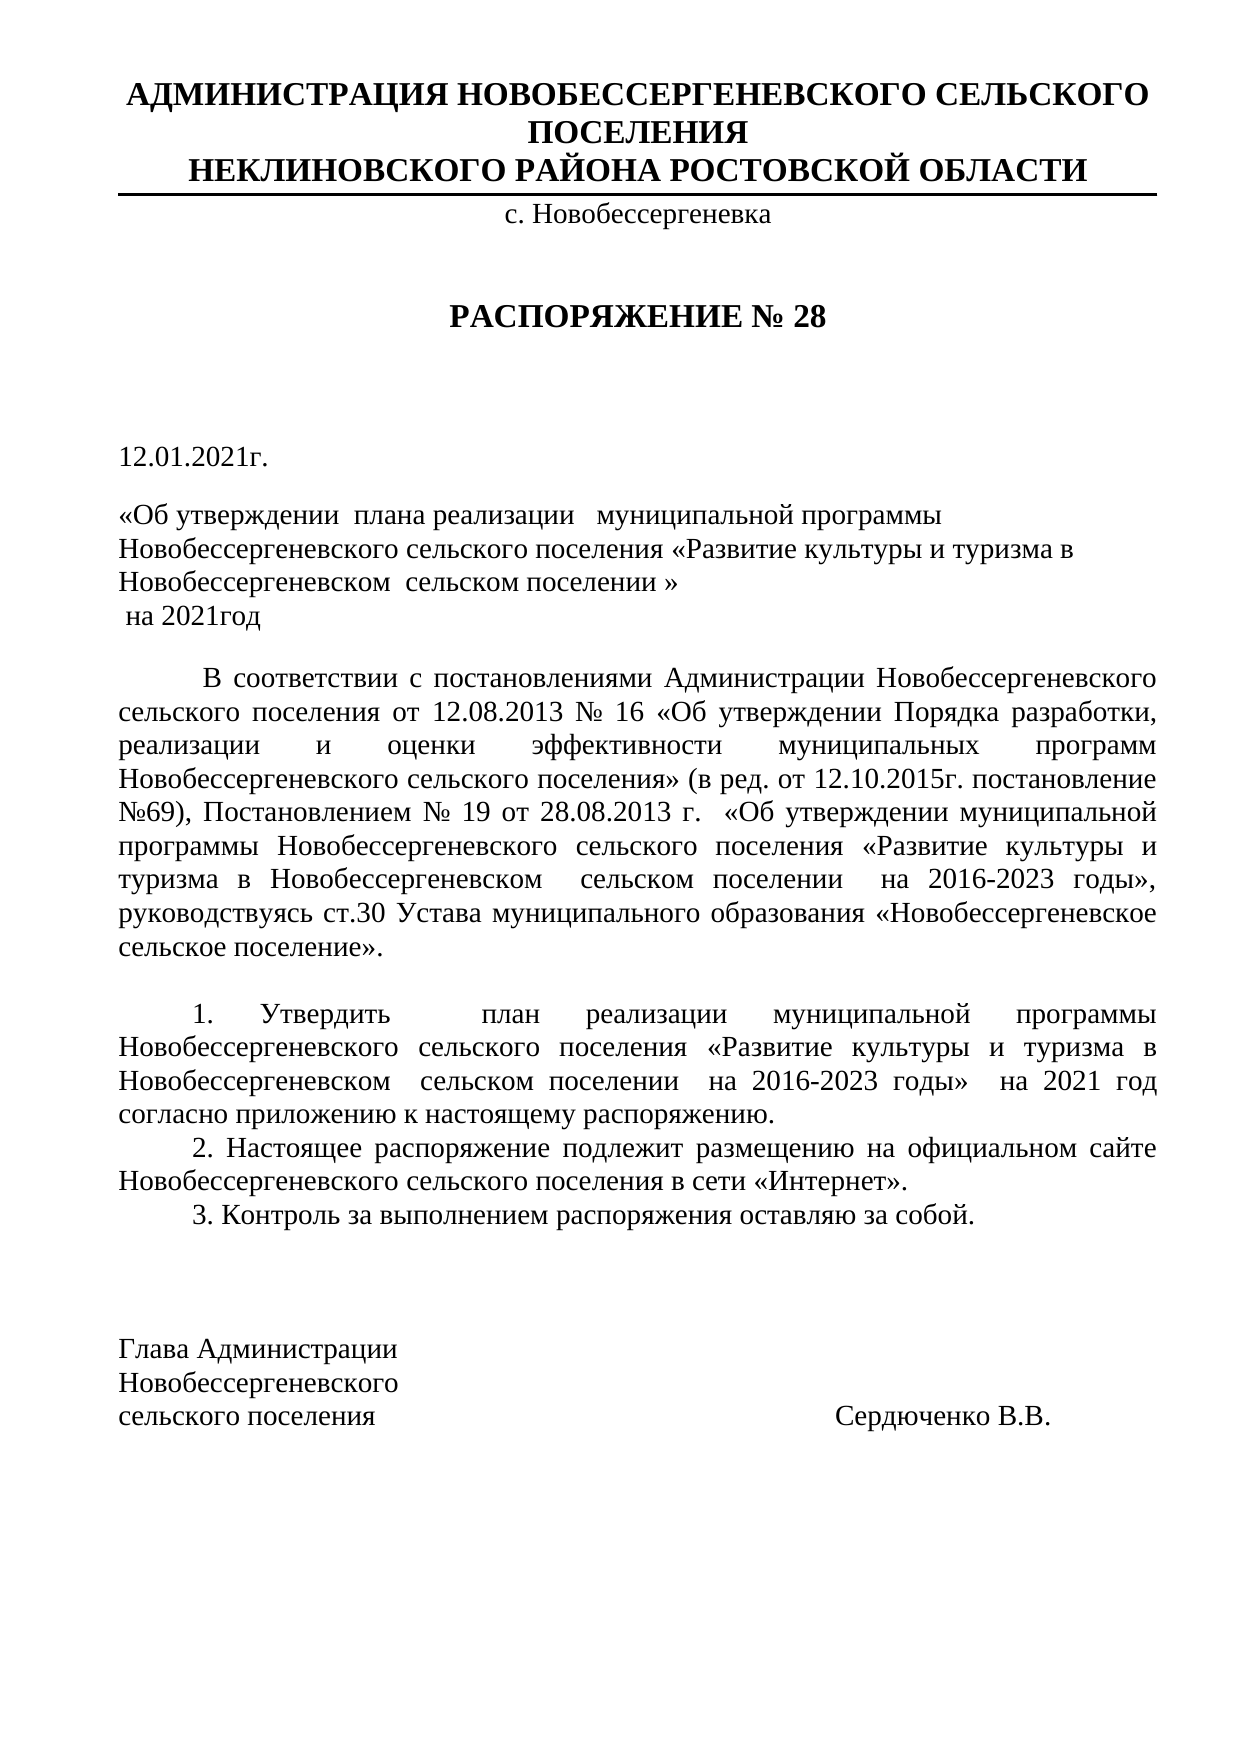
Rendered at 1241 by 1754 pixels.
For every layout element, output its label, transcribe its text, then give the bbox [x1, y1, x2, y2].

text 3. Контроль за выполнением распоряжения оставляю за собой. [118, 1197, 1157, 1231]
text «Об утверждении плана реализации муниципальной программы Новобессергеневского сельского поселения «Развитие культуры и туризма в Новобессергеневском сельском поселении » [118, 497, 1157, 598]
text на 2021год [118, 598, 673, 632]
text АДМИНИСТРАЦИЯ НОВОБЕССЕРГЕНЕВСКОГО СЕЛЬСКОГО ПОСЕЛЕНИЯ [118, 74, 1157, 151]
text 12.01.2021г. [118, 439, 1157, 472]
text 2. Настоящее распоряжение подлежит размещению на официальном сайте Новобессергеневского сельского поселения в сети «Интернет». [118, 1130, 1157, 1197]
subtitle НЕКЛИНОВСКОГО РАЙОНА РОСТОВСКОЙ ОБЛАСТИ [118, 151, 1157, 193]
text Новобессергеневского [118, 1365, 1157, 1398]
text сельского поселения Сердюченко В.В. [118, 1398, 1157, 1432]
text РАСПОРЯЖЕНИЕ № 28 [118, 297, 1157, 335]
text 1. Утвердить план реализации муниципальной программы Новобессергеневского сельского поселения «Развитие культуры и туризма в Новобессергеневском сельском поселении на 2016-2023 годы» на 2021 год согласно приложению к настоящему распоряжению. [118, 996, 1157, 1130]
text В соответствии с постановлениями Администрации Новобессергеневского сельского поселения от 12.08.2013 № 16 «Об утверждении Порядка разработки, реализации и оценки эффективности муниципальных программ Новобессергеневского сельского поселения» (в ред. от 12.10.2015г. постановление №69), Постановлением № 19 от 28.08.2013 г. «Об утверждении муниципальной программы Новобессергеневского сельского поселения «Развитие культуры и туризма в Новобессергеневском сельском поселении на 2016-2023 годы», руководствуясь ст.30 Устава муниципального образования «Новобессергеневское сельское поселение». [118, 660, 1157, 962]
text с. Новобессергеневка [118, 196, 1157, 230]
text Глава Администрации [118, 1331, 1157, 1365]
